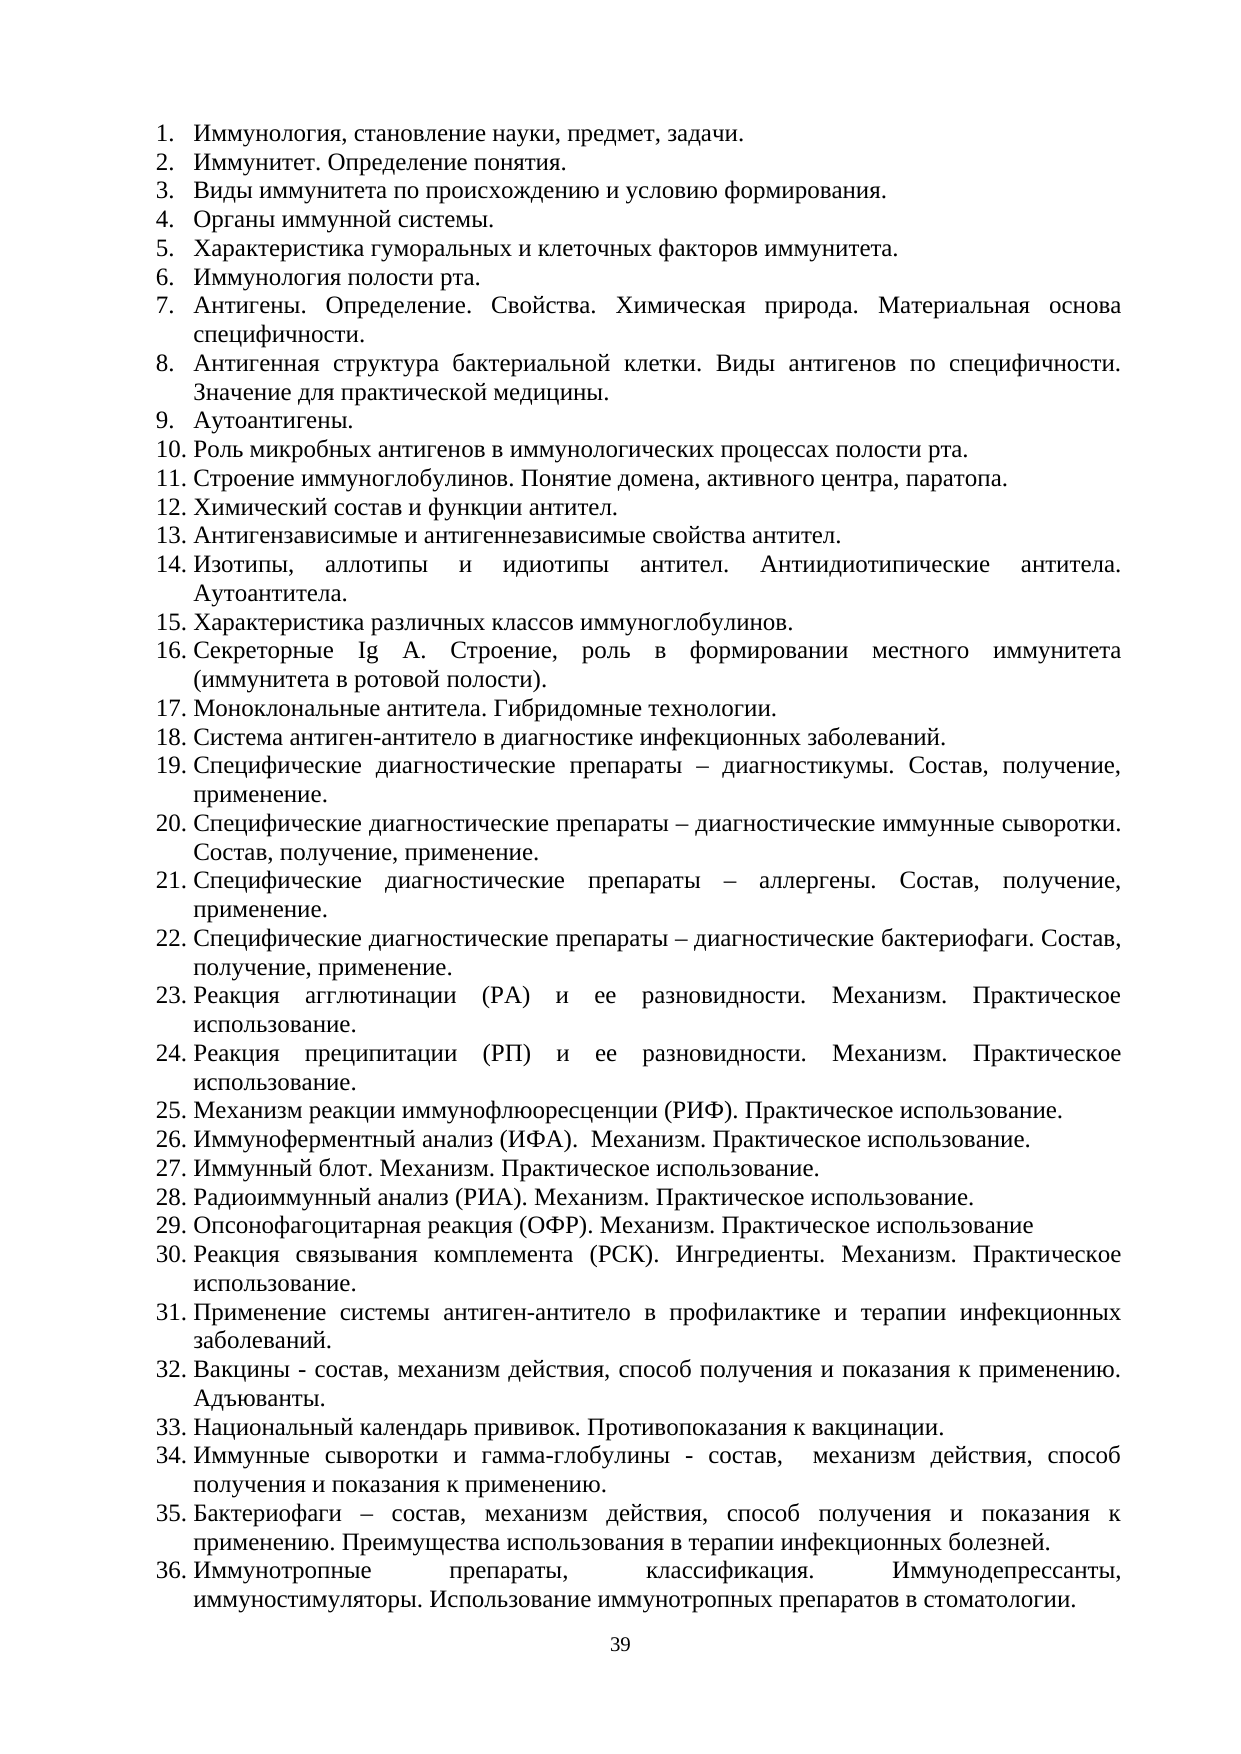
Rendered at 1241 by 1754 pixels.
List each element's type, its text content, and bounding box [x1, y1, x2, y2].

list Национальный календарь прививок. Противопоказания к вакцинации. [156, 1412, 1122, 1441]
list Опсонофагоцитарная реакция (ОФР). Механизм. Практическое использование [156, 1211, 1122, 1239]
list Характеристика гуморальных и клеточных факторов иммунитета. [156, 233, 1122, 262]
list Органы иммунной системы. [156, 204, 1122, 233]
list Антигенная структура бактериальной клетки. Виды антигенов по специфичности. Значение для практической медицины. [156, 348, 1122, 406]
list Механизм реакции иммунофлюоресценции (РИФ). Практическое использование. [156, 1096, 1122, 1124]
list Иммунология, становление науки, предмет, задачи. [156, 118, 1122, 147]
list Антигены. Определение. Свойства. Химическая природа. Материальная основа специфичности. [156, 291, 1122, 348]
list Иммуноферментный анализ (ИФА). Механизм. Практическое использование. [156, 1124, 1122, 1153]
list Реакция связывания комплемента (РСК). Ингредиенты. Механизм. Практическое использование. [156, 1239, 1122, 1297]
list Моноклональные антитела. Гибридомные технологии. [156, 693, 1122, 722]
list Реакция преципитации (РП) и ее разновидности. Механизм. Практическое использование. [156, 1038, 1122, 1096]
list Специфические диагностические препараты – аллергены. Состав, получение, применение. [156, 866, 1122, 923]
list Иммунитет. Определение понятия. [156, 147, 1122, 176]
list Виды иммунитета по происхождению и условию формирования. [156, 176, 1122, 204]
list Вакцины - состав, механизм действия, способ получения и показания к применению. Адъюванты. [156, 1354, 1122, 1412]
list Радиоиммунный анализ (РИА). Механизм. Практическое использование. [156, 1182, 1122, 1211]
list Специфические диагностические препараты – диагностикумы. Состав, получение, применение. [156, 751, 1122, 808]
list Специфические диагностические препараты – диагностические бактериофаги. Состав, получение, применение. [156, 923, 1122, 981]
list Строение иммуноглобулинов. Понятие домена, активного центра, паратопа. [156, 463, 1122, 492]
list Применение системы антиген-антитело в профилактике и терапии инфекционных заболеваний. [156, 1297, 1122, 1354]
list Химический состав и функции антител. [156, 492, 1122, 521]
list Секреторные Ig А. Строение, роль в формировании местного иммунитета (иммунитета в ротовой полости). [156, 636, 1122, 693]
list Роль микробных антигенов в иммунологических процессах полости рта. [156, 434, 1122, 463]
list Иммунология полости рта. [156, 262, 1122, 291]
list Антигензависимые и антигеннезависимые свойства антител. [156, 521, 1122, 549]
list Иммунный блот. Механизм. Практическое использование. [156, 1153, 1122, 1182]
list Специфические диагностические препараты – диагностические иммунные сыворотки. Состав, получение, применение. [156, 808, 1122, 866]
list Реакция агглютинации (РА) и ее разновидности. Механизм. Практическое использование. [156, 981, 1122, 1038]
list Изотипы, аллотипы и идиотипы антител. Антиидиотипические антитела. Аутоантитела. [156, 549, 1122, 607]
list Иммунотропные препараты, классификация. Иммунодепрессанты, иммуностимуляторы. Использование иммунотропных препаратов в стоматологии. [156, 1556, 1122, 1613]
list Иммунные сыворотки и гамма-глобулины - состав, механизм действия, способ получения и показания к применению. [156, 1441, 1122, 1498]
list Характеристика различных классов иммуноглобулинов. [156, 607, 1122, 636]
list Аутоантигены. [156, 406, 1122, 434]
list Бактериофаги – состав, механизм действия, способ получения и показания к применению. Преимущества использования в терапии инфекционных болезней. [156, 1498, 1122, 1556]
list Система антиген-антитело в диагностике инфекционных заболеваний. [156, 722, 1122, 751]
